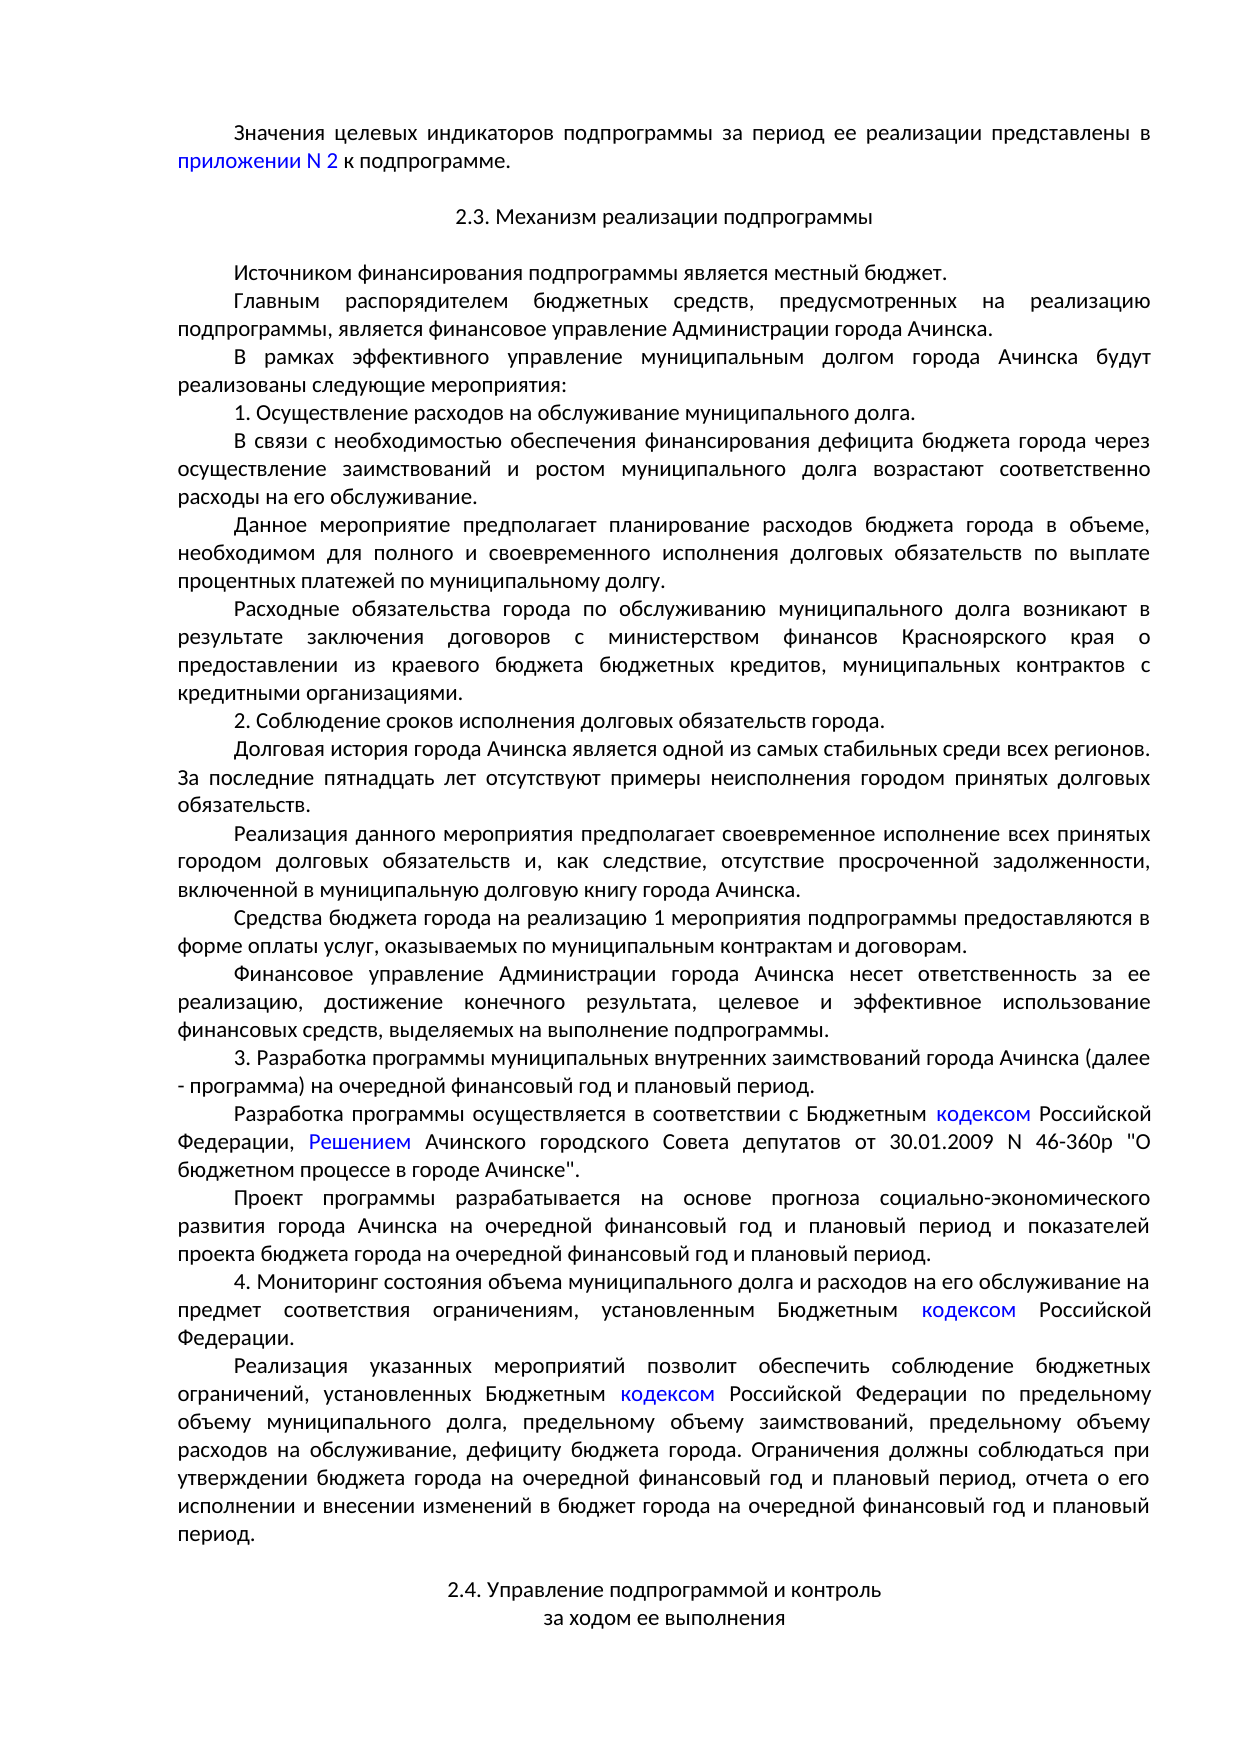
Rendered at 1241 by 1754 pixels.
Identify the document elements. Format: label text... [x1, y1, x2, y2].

text 4. Мониторинг состояния объема муниципального долга и расходов на его обслуживание на предмет соответствия ограничениям, установленным Бюджетным кодексом Российской Федерации. [177, 1267, 1152, 1351]
text Реализация указанных мероприятий позволит обеспечить соблюдение бюджетных ограничений, установленных Бюджетным кодексом Российской Федерации по предельному объему муниципального долга, предельному объему заимствований, предельному объему расходов на обслуживание, дефициту бюджета города. Ограничения должны соблюдаться при утверждении бюджета города на очередной финансовый год и плановый период, отчета о его исполнении и внесении изменений в бюджет города на очередной финансовый год и плановый период. [177, 1351, 1152, 1547]
text В рамках эффективного управление муниципальным долгом города Ачинска будут реализованы следующие мероприятия: [177, 342, 1152, 398]
text 2.3. Механизм реализации подпрограммы [177, 202, 1152, 230]
text 2. Соблюдение сроков исполнения долговых обязательств города. [177, 707, 1152, 734]
text Средства бюджета города на реализацию 1 мероприятия подпрограммы предоставляются в форме оплаты услуг, оказываемых по муниципальным контрактам и договорам. [177, 903, 1152, 959]
text Данное мероприятие предполагает планирование расходов бюджета города в объеме, необходимом для полного и своевременного исполнения долговых обязательств по выплате процентных платежей по муниципальному долгу. [177, 510, 1152, 594]
text Реализация данного мероприятия предполагает своевременное исполнение всех принятых городом долговых обязательств и, как следствие, отсутствие просроченной задолженности, включенной в муниципальную долговую книгу города Ачинска. [177, 819, 1152, 903]
text Значения целевых индикаторов подпрограммы за период ее реализации представлены в приложении N 2 к подпрограмме. [177, 118, 1152, 174]
text Источником финансирования подпрограммы является местный бюджет. [177, 258, 1152, 286]
text 3. Разработка программы муниципальных внутренних заимствований города Ачинска (далее - программа) на очередной финансовый год и плановый период. [177, 1043, 1152, 1099]
text Разработка программы осуществляется в соответствии с Бюджетным кодексом Российской Федерации, Решением Ачинского городского Совета депутатов от 30.01.2009 N 46-360р "О бюджетном процессе в городе Ачинске". [177, 1099, 1152, 1183]
text за ходом ее выполнения [177, 1603, 1152, 1631]
text Главным распорядителем бюджетных средств, предусмотренных на реализацию подпрограммы, является финансовое управление Администрации города Ачинска. [177, 286, 1152, 342]
text Финансовое управление Администрации города Ачинска несет ответственность за ее реализацию, достижение конечного результата, целевое и эффективное использование финансовых средств, выделяемых на выполнение подпрограммы. [177, 959, 1152, 1043]
text Проект программы разрабатывается на основе прогноза социально-экономического развития города Ачинска на очередной финансовый год и плановый период и показателей проекта бюджета города на очередной финансовый год и плановый период. [177, 1183, 1152, 1267]
text Расходные обязательства города по обслуживанию муниципального долга возникают в результате заключения договоров с министерством финансов Красноярского края о предоставлении из краевого бюджета бюджетных кредитов, муниципальных контрактов с кредитными организациями. [177, 594, 1152, 707]
text Долговая история города Ачинска является одной из самых стабильных среди всех регионов. За последние пятнадцать лет отсутствуют примеры неисполнения городом принятых долговых обязательств. [177, 734, 1152, 819]
text 2.4. Управление подпрограммой и контроль [177, 1575, 1152, 1603]
text 1. Осуществление расходов на обслуживание муниципального долга. [177, 398, 1152, 426]
text В связи с необходимостью обеспечения финансирования дефицита бюджета города через осуществление заимствований и ростом муниципального долга возрастают соответственно расходы на его обслуживание. [177, 426, 1152, 510]
